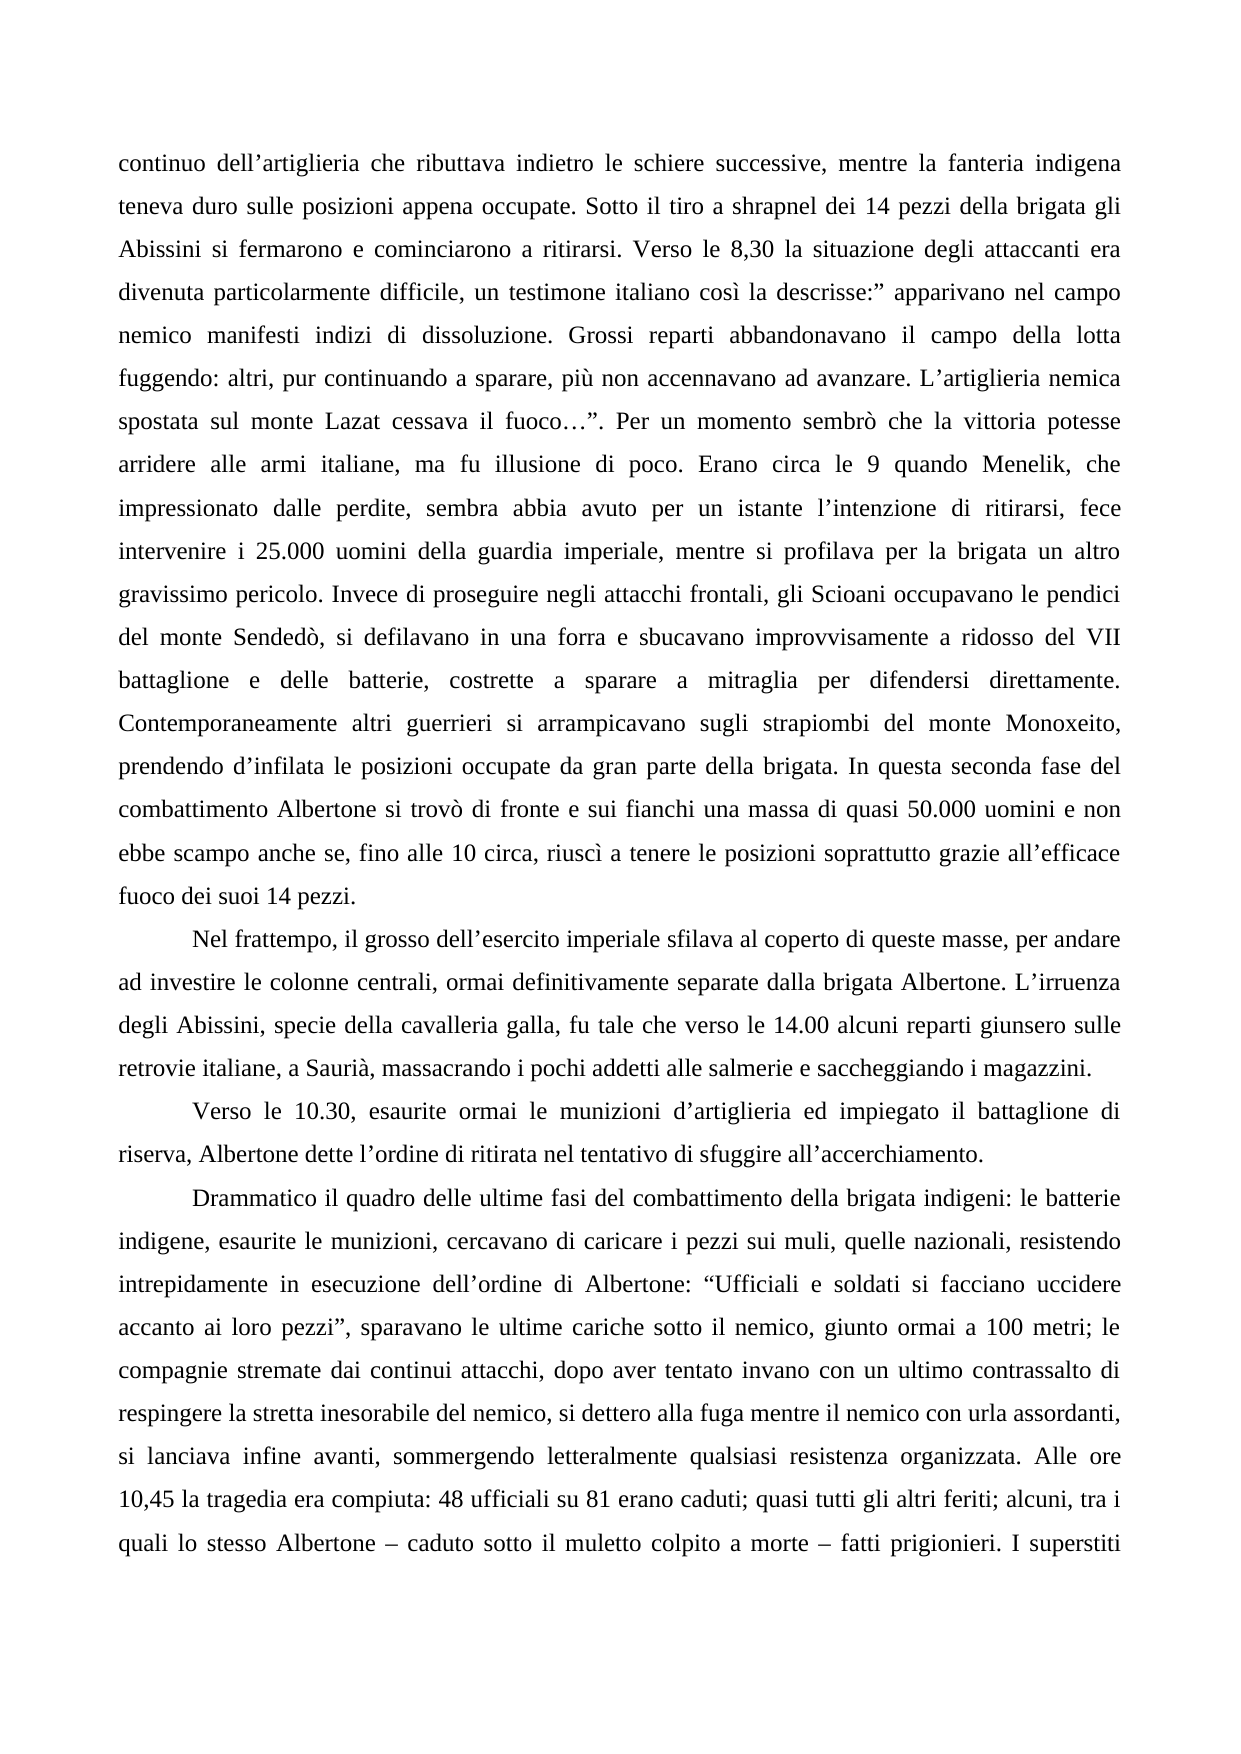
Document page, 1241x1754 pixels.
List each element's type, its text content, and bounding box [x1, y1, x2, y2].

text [118, 1183, 1122, 1556]
text Verso le 10.30, esaurite ormai le munizioni d’artiglieria ed impiegato il battaglione di riserva, Albertone dette l’ordine di ritirata nel tentativo di sfuggire all’accerchiamento. [118, 1096, 1122, 1168]
text Nel frattempo, il grosso dell’esercito imperiale sfilava al coperto di queste masse, per andare ad investire le colonne centrali, ormai definitivamente separate dalla brigata Albertone. L’irruenza degli Abissini, specie della cavalleria galla, fu tale che verso le 14.00 alcuni reparti giunsero sulle retrovie italiane, a Saurià, massacrando i pochi addetti alle salmerie e saccheggiando i magazzini. [118, 924, 1122, 1082]
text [118, 148, 1122, 909]
